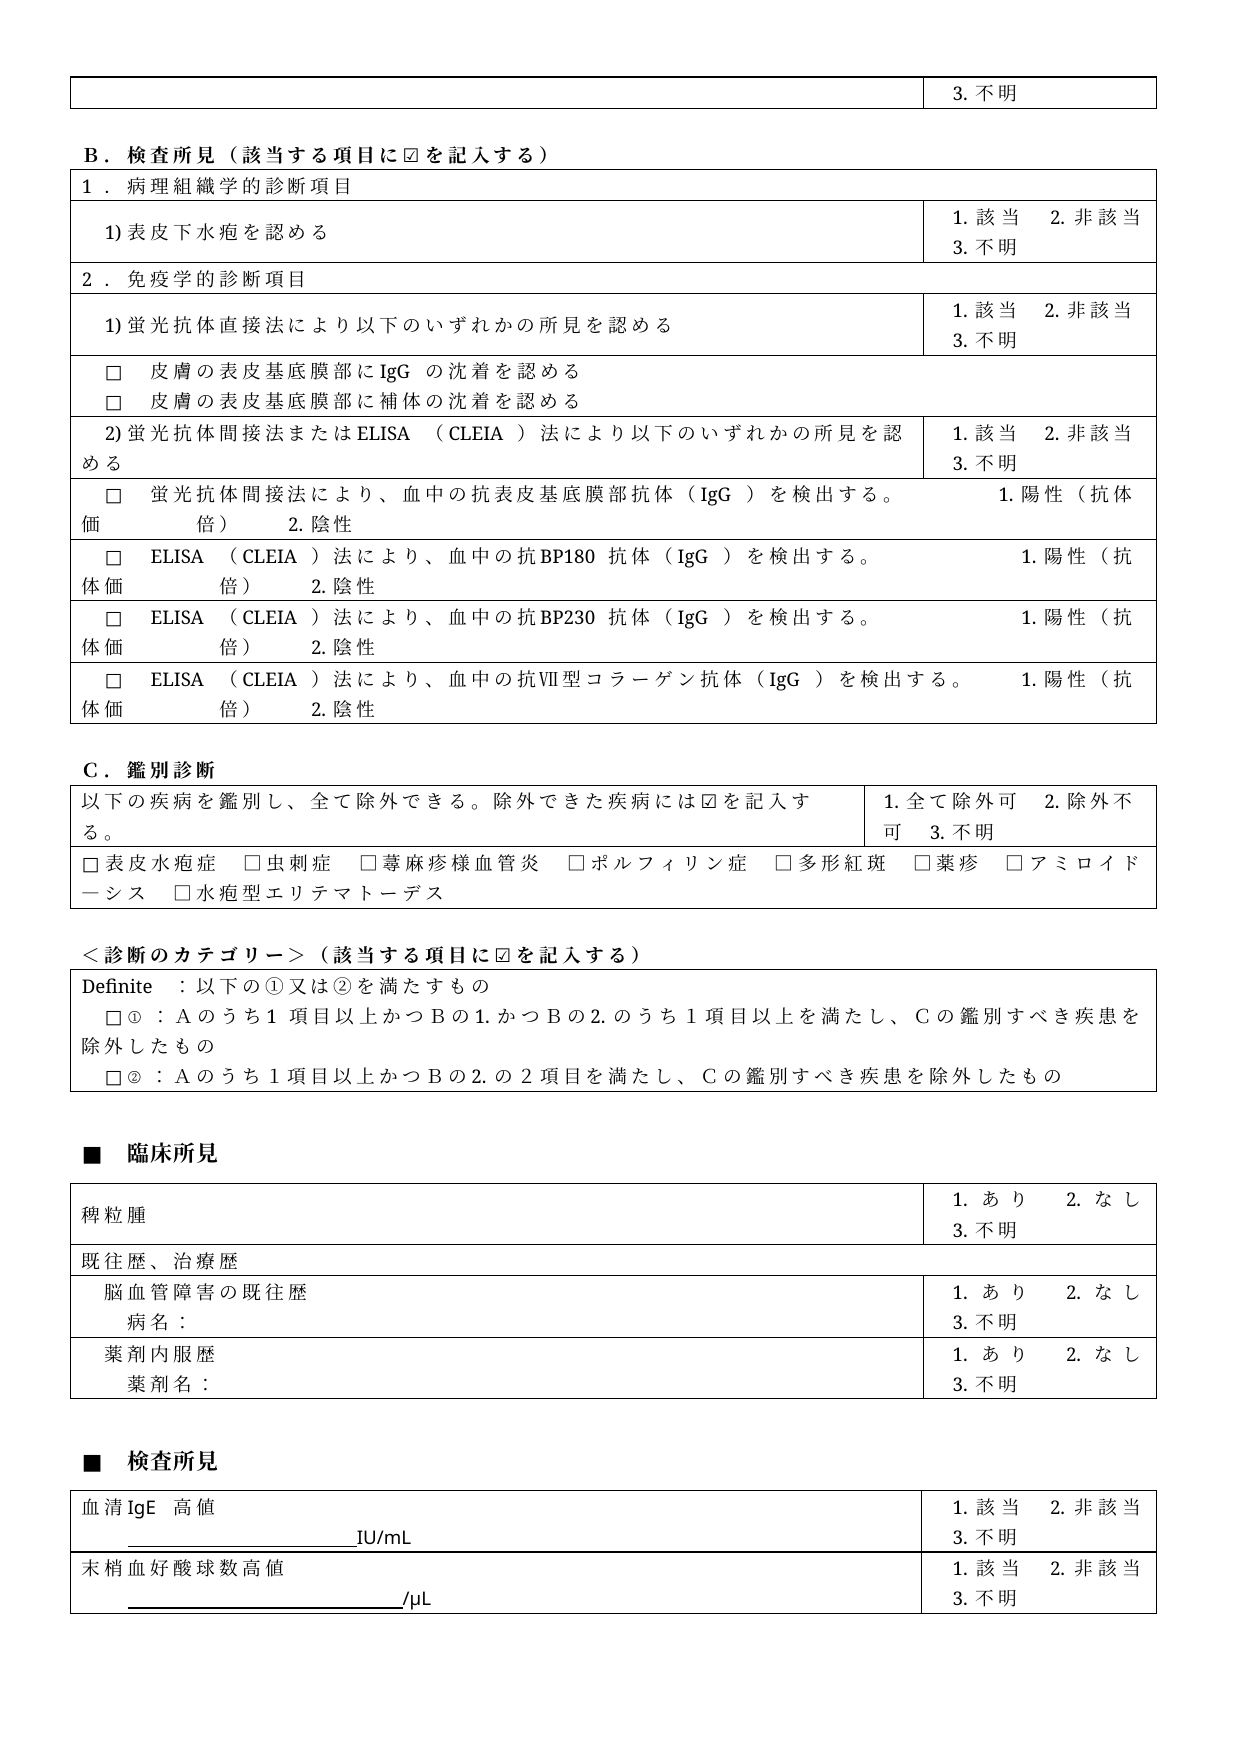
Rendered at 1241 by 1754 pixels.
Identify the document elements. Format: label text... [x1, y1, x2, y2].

text Ｂ．検査所見（該当する項目に☑を記入する） [82, 139, 1159, 169]
table_cell □ ELISA（CLEIA）法により、血中の抗BP180抗体（IgG）を検出する。 1.陽性（抗体価 倍） 2.陰性 [71, 540, 1156, 600]
table_cell 2．免疫学的診断項目 [71, 263, 1156, 293]
table_cell 1.該当 2.非該当 3.不明 [924, 417, 1156, 477]
table_cell 薬剤内服歴 薬剤名： [71, 1338, 923, 1398]
text ■ 検査所見 [82, 1429, 1159, 1490]
table_header 1.あり 2.なし 3.不明 [924, 1184, 1156, 1244]
table_cell 既往歴、治療歴 [71, 1245, 1156, 1275]
table_cell 1.該当 2.非該当 3.不明 [924, 294, 1156, 354]
table_header 1.該当 2.非該当 3.不明 [922, 1491, 1156, 1551]
table_cell 末梢血好酸球数高値 /μL [71, 1553, 921, 1613]
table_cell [71, 78, 923, 108]
table_cell 1.あり 2.なし 3.不明 [924, 78, 1156, 108]
table_header 稗粒腫 [71, 1184, 923, 1244]
table_header 1.全て除外可 2.除外不可 3.不明 [865, 786, 1156, 846]
table_cell □表皮水疱症 □虫刺症 □蕁麻疹様血管炎 □ポルフィリン症 □多形紅斑 □薬疹 □アミロイド―シス □水疱型エリテマトーデス [71, 847, 1156, 908]
table_cell 1) 表皮下水疱を認める [71, 201, 923, 262]
text Ｃ．鑑別診断 [82, 754, 1159, 785]
table_header 以下の疾病を鑑別し、全て除外できる。除外できた疾病には☑を記入する。 [71, 786, 864, 846]
text ■ 臨床所見 [82, 1122, 1159, 1183]
table_cell □ ELISA（CLEIA）法により、血中の抗BP230抗体（IgG）を検出する。 1.陽性（抗体価 倍） 2.陰性 [71, 601, 1156, 662]
table_cell 1.あり 2.なし 3.不明 [924, 1276, 1156, 1337]
text ＜診断のカテゴリー＞（該当する項目に☑を記入する） [82, 939, 1159, 969]
table_cell □ 蛍光抗体間接法により、血中の抗表皮基底膜部抗体（IgG）を検出する。 1.陽性（抗体価 倍） 2.陰性 [71, 479, 1156, 539]
table_cell 2) 蛍光抗体間接法またはELISA（CLEIA）法により以下のいずれかの所見を認める [71, 417, 923, 477]
table_cell 1) 蛍光抗体直接法により以下のいずれかの所見を認める [71, 294, 923, 354]
table_cell □ ELISA（CLEIA）法により、血中の抗Ⅶ型コラーゲン抗体（IgG）を検出する。 1.陽性（抗体価 倍） 2.陰性 [71, 663, 1156, 723]
table_cell 脳血管障害の既往歴 病名： [71, 1276, 923, 1337]
table_header 血清IgE高値 IU/mL [71, 1491, 921, 1551]
table_cell 1.該当 2.非該当 3.不明 [922, 1553, 1156, 1613]
table_header Definite：以下の①又は②を満たすもの □ ①：Ａのうち1項目以上かつＢの1.かつＢの2.のうち１項目以上を満たし、Ｃの鑑別すべき疾患を除外したもの □ ②：Ａのうち１項目以上かつＢの2.の２項目を満たし、Ｃの鑑別すべき疾患を除外したもの [71, 970, 1156, 1091]
table_cell 1.あり 2.なし 3.不明 [924, 1338, 1156, 1398]
table_header 1．病理組織学的診断項目 [71, 170, 1156, 200]
table_cell 1.該当 2.非該当 3.不明 [924, 201, 1156, 262]
table_cell □ 皮膚の表皮基底膜部にIgGの沈着を認める □ 皮膚の表皮基底膜部に補体の沈着を認める [71, 356, 1156, 416]
